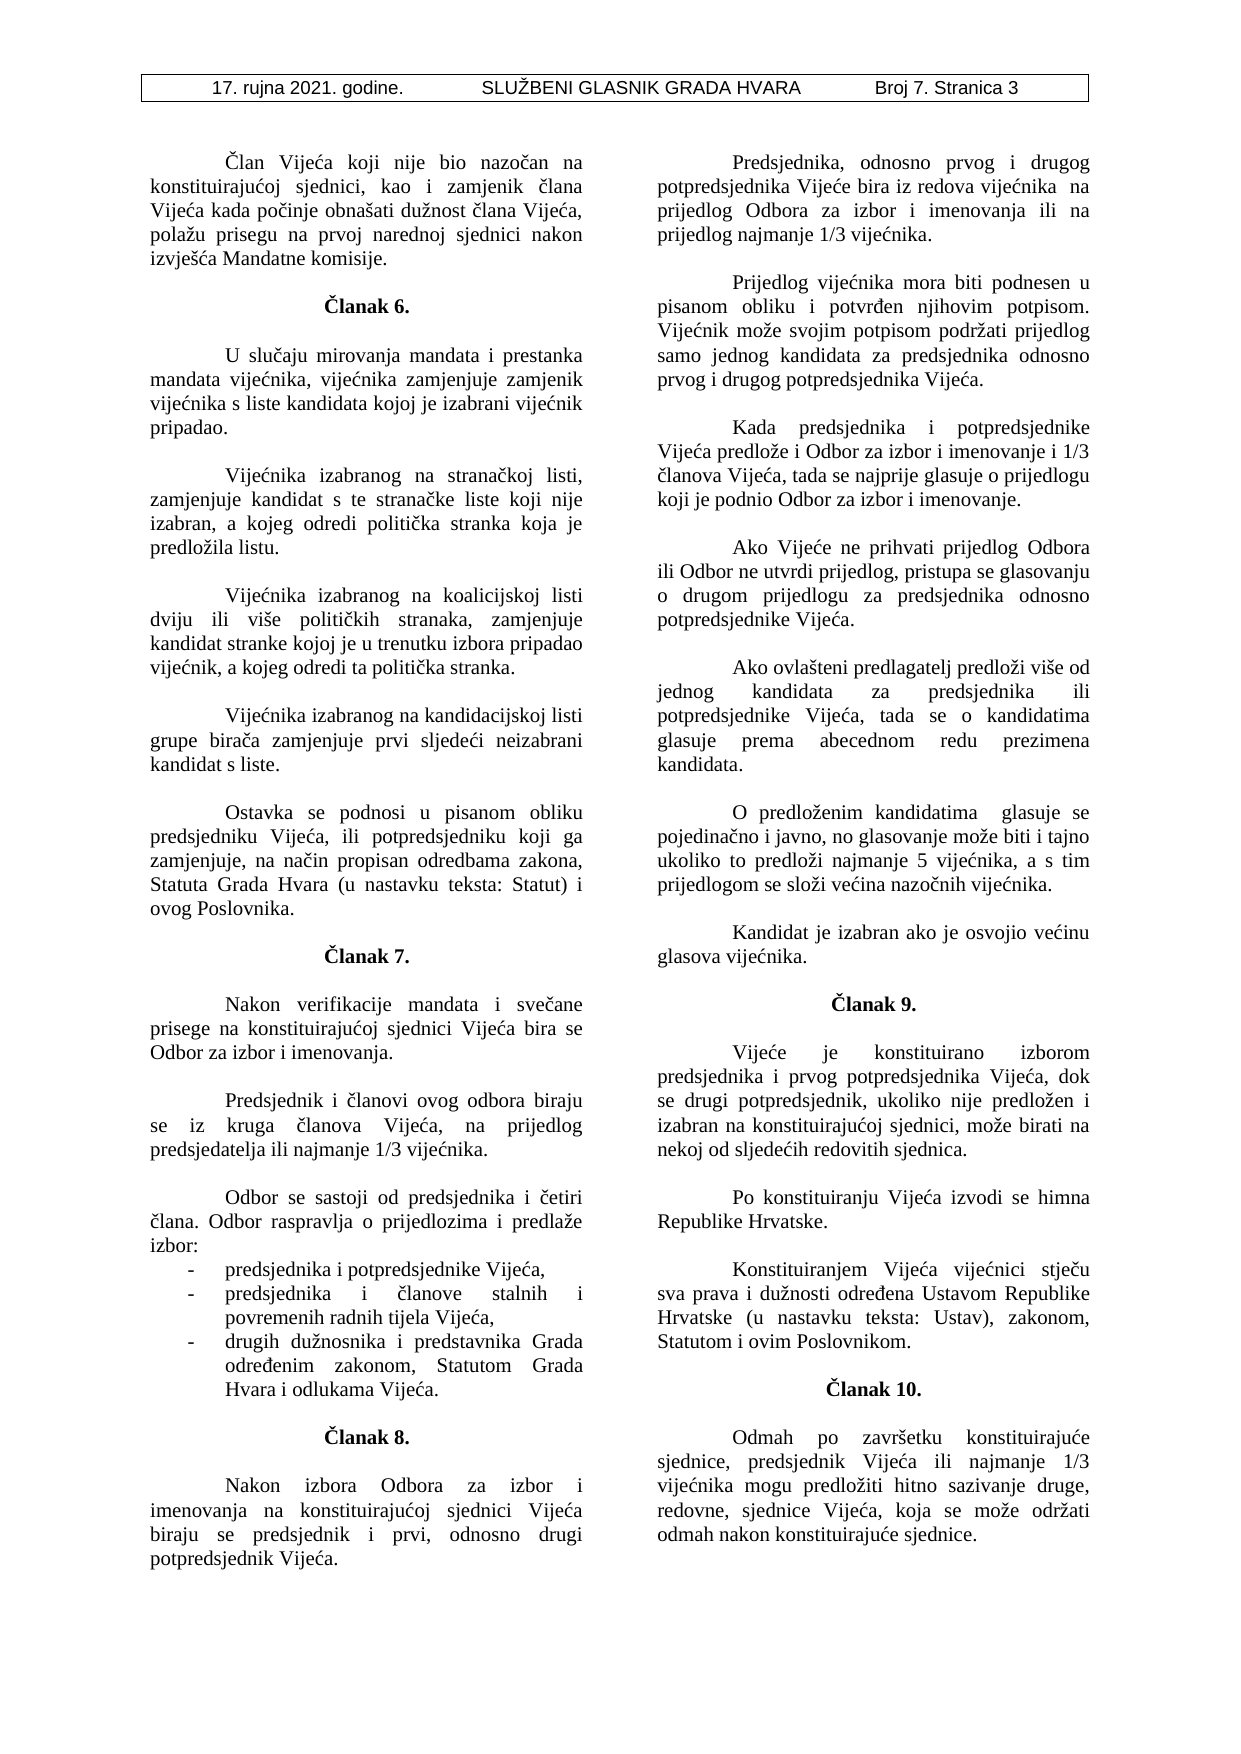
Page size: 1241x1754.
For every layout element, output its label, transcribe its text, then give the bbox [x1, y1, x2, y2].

text Članak 8. [150, 1425, 583, 1449]
text Vijećnika izabranog na koalicijskoj listi dviju ili više političkih stranaka, zamjenjuje kandidat stranke kojoj je u trenutku izbora pripadao vijećnik, a kojeg odredi ta politička stranka. [150, 583, 583, 679]
text Ostavka se podnosi u pisanom obliku predsjedniku Vijeća, ili potpredsjedniku koji ga zamjenjuje, na način propisan odredbama zakona, Statuta Grada Hvara (u nastavku teksta: Statut) i ovog Poslovnika. [150, 800, 583, 920]
text Članak 7. [150, 944, 583, 968]
text U slučaju mirovanja mandata i prestanka mandata vijećnika, vijećnika zamjenjuje zamjenik vijećnika s liste kandidata kojoj je izabrani vijećnik pripadao. [150, 342, 583, 439]
list predsjednika i članove stalnih i povremenih radnih tijela Vijeća, [187, 1281, 583, 1329]
text Konstituiranjem Vijeća vijećnici stječu sva prava i dužnosti određena Ustavom Republike Hrvatske (u nastavku teksta: Ustav), zakonom, Statutom i ovim Poslovnikom. [657, 1257, 1090, 1353]
text Kandidat je izabran ako je osvojio većinu glasova vijećnika. [657, 920, 1090, 968]
text Član Vijeća koji nije bio nazočan na konstituirajućoj sjednici, kao i zamjenik člana Vijeća kada počinje obnašati dužnost člana Vijeća, polažu prisegu na prvoj narednoj sjednici nakon izvješća Mandatne komisije. [150, 150, 583, 270]
text Nakon verifikacije mandata i svečane prisege na konstituirajućoj sjednici Vijeća bira se Odbor za izbor i imenovanja. [150, 992, 583, 1064]
text O predloženim kandidatima glasuje se pojedinačno i javno, no glasovanje može biti i tajno ukoliko to predloži najmanje 5 vijećnika, a s tim prijedlogom se složi većina nazočnih vijećnika. [657, 800, 1090, 896]
text Ako Vijeće ne prihvati prijedlog Odbora ili Odbor ne utvrdi prijedlog, pristupa se glasovanju o drugom prijedlogu za predsjednika odnosno potpredsjednike Vijeća. [657, 535, 1090, 631]
text Kada predsjednika i potpredsjednike Vijeća predlože i Odbor za izbor i imenovanje i 1/3 članova Vijeća, tada se najprije glasuje o prijedlogu koji je podnio Odbor za izbor i imenovanje. [657, 415, 1090, 511]
text Članak 6. [150, 294, 583, 318]
text Vijećnika izabranog na stranačkoj listi, zamjenjuje kandidat s te stranačke liste koji nije izabran, a kojeg odredi politička stranka koja je predložila listu. [150, 463, 583, 559]
text Ako ovlašteni predlagatelj predloži više od jednog kandidata za predsjednika ili potpredsjednike Vijeća, tada se o kandidatima glasuje prema abecednom redu prezimena kandidata. [657, 655, 1090, 776]
text Članak 10. [657, 1377, 1090, 1401]
text Odmah po završetku konstituirajuće sjednice, predsjednik Vijeća ili najmanje 1/3 vijećnika mogu predložiti hitno sazivanje druge, redovne, sjednice Vijeća, koja se može održati odmah nakon konstituirajuće sjednice. [657, 1425, 1090, 1546]
text Članak 9. [657, 992, 1090, 1016]
list predsjednika i potpredsjednike Vijeća, [187, 1257, 583, 1281]
text Predsjednika, odnosno prvog i drugog potpredsjednika Vijeće bira iz redova vijećnika na prijedlog Odbora za izbor i imenovanja ili na prijedlog najmanje 1/3 vijećnika. [657, 150, 1090, 246]
text Prijedlog vijećnika mora biti podnesen u pisanom obliku i potvrđen njihovim potpisom. Vijećnik može svojim potpisom podržati prijedlog samo jednog kandidata za predsjednika odnosno prvog i drugog potpredsjednika Vijeća. [657, 270, 1090, 391]
text Vijeće je konstituirano izborom predsjednika i prvog potpredsjednika Vijeća, dok se drugi potpredsjednik, ukoliko nije predložen i izabran na konstituirajućoj sjednici, može birati na nekoj od sljedećih redovitih sjednica. [657, 1040, 1090, 1161]
text Nakon izbora Odbora za izbor i imenovanja na konstituirajućoj sjednici Vijeća biraju se predsjednik i prvi, odnosno drugi potpredsjednik Vijeća. [150, 1473, 583, 1570]
text Vijećnika izabranog na kandidacijskoj listi grupe birača zamjenjuje prvi sljedeći neizabrani kandidat s liste. [150, 703, 583, 776]
text Po konstituiranju Vijeća izvodi se himna Republike Hrvatske. [657, 1185, 1090, 1233]
text Odbor se sastoji od predsjednika i četiri člana. Odbor raspravlja o prijedlozima i predlaže izbor: [150, 1185, 583, 1257]
list drugih dužnosnika i predstavnika Grada određenim zakonom, Statutom Grada Hvara i odlukama Vijeća. [187, 1329, 583, 1401]
text Predsjednik i članovi ovog odbora biraju se iz kruga članova Vijeća, na prijedlog predsjedatelja ili najmanje 1/3 vijećnika. [150, 1088, 583, 1161]
